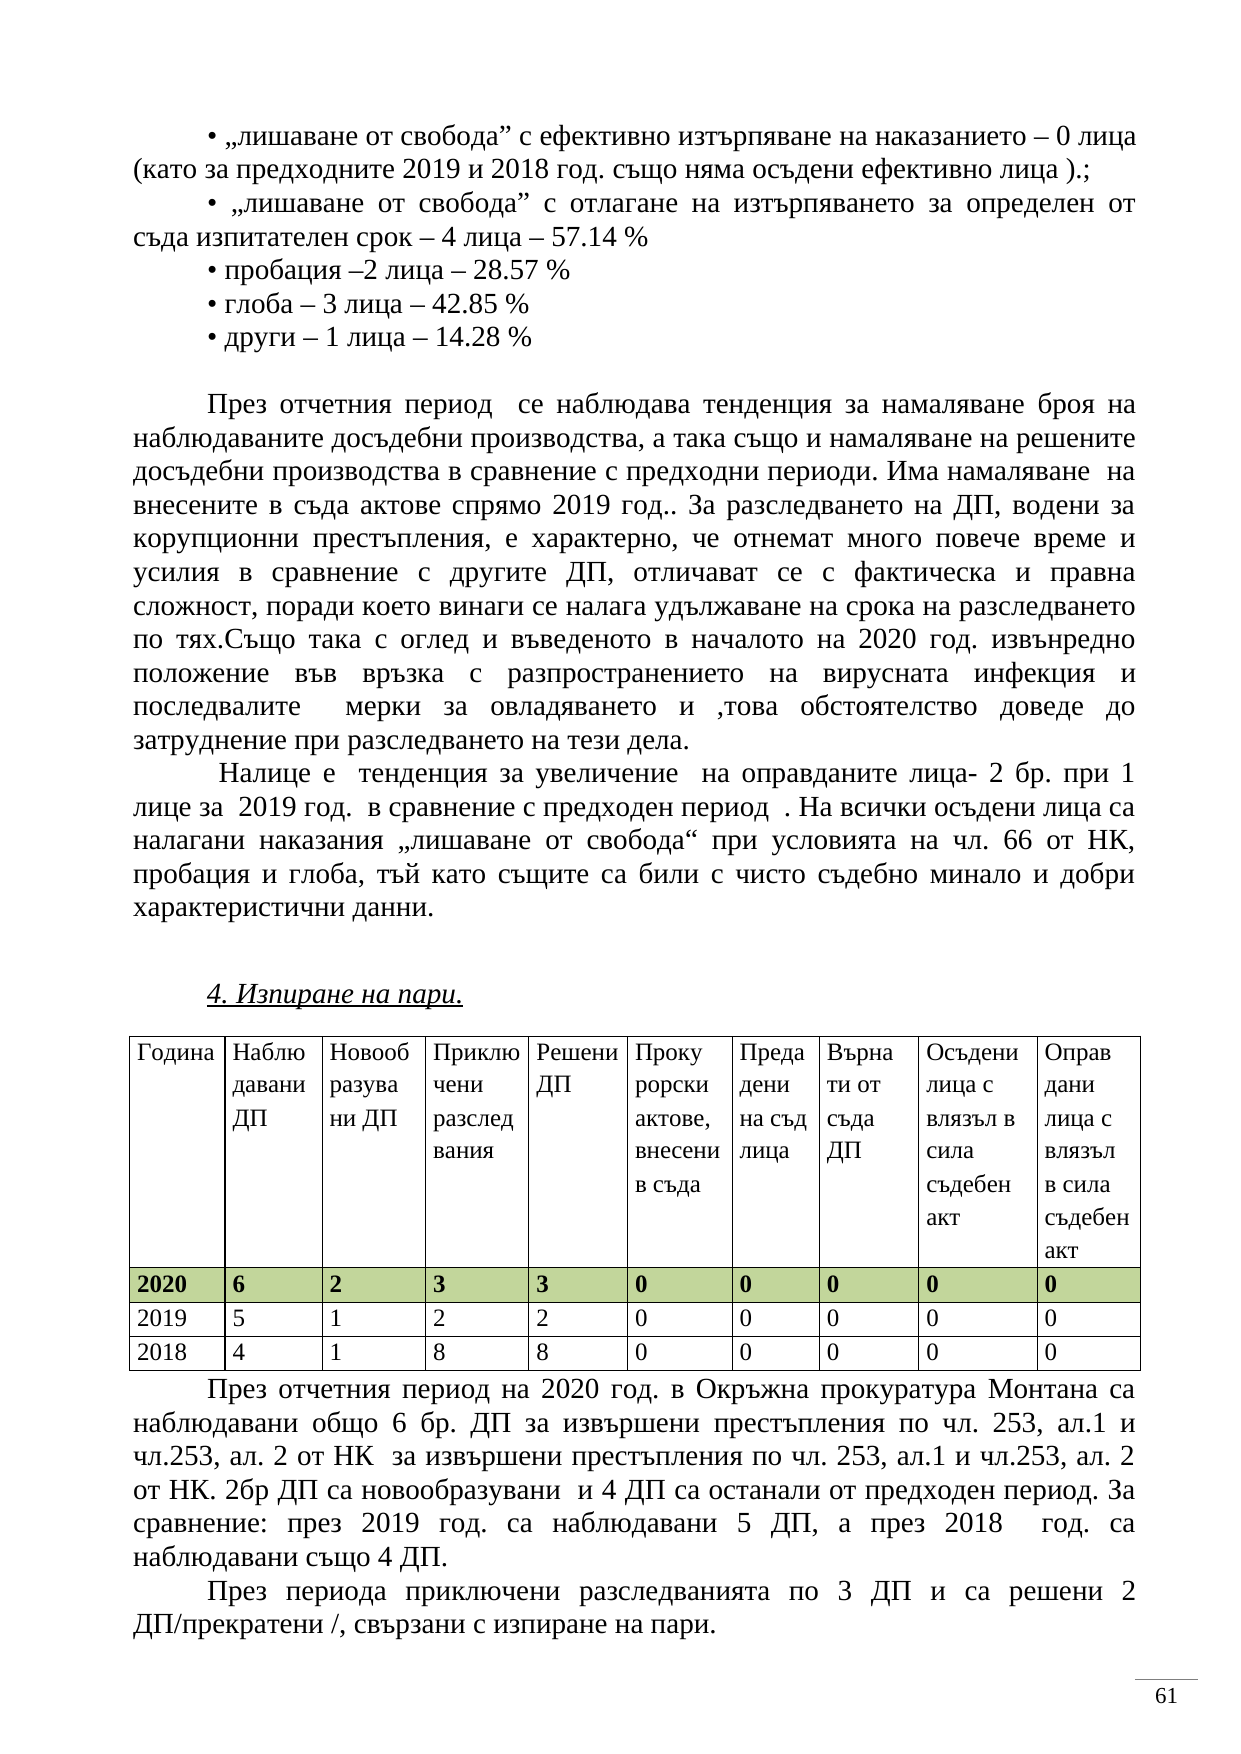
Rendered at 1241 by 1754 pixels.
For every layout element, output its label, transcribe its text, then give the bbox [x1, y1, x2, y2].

table_cell 0 [820, 1337, 918, 1370]
table_cell 4 [226, 1337, 322, 1370]
table_cell 5 [226, 1303, 322, 1336]
text • глоба – 3 лица – 42.85 % [133, 286, 1137, 319]
table_cell 2 [529, 1303, 627, 1336]
table_header Новообразува ни ДП [323, 1037, 425, 1267]
text През отчетния период на 2020 год. в Окръжна прокуратура Монтана са наблюдавани общо 6 бр. ДП за извършени престъпления по чл. 253, ал.1 и чл.253, ал. 2 от НК за извършени престъпления по чл. 253, ал.1 и чл.253, ал. 2 от НК. 2бр ДП са новообразувани и 4 ДП са останали от предходен период. За сравнение: през 2019 год. са наблюдавани 5 ДП, а през 2018 год. са наблюдавани също 4 ДП. [133, 1371, 1137, 1573]
table_cell 0 [919, 1268, 1037, 1302]
table_header Осъдени лица с влязъл в сила съдебен акт [919, 1037, 1037, 1267]
table_cell 2 [323, 1268, 425, 1302]
table_header Решени ДП [529, 1037, 627, 1267]
table_header Преда дени на съд лица [733, 1037, 819, 1267]
table_cell 8 [529, 1337, 627, 1370]
table_cell 1 [323, 1303, 425, 1336]
table_cell 0 [733, 1268, 819, 1302]
table_cell 0 [628, 1303, 732, 1336]
table_cell 6 [226, 1268, 322, 1302]
table_cell 1 [323, 1337, 425, 1370]
table_cell 2019 [130, 1303, 224, 1336]
table_header Наблю давани ДП [226, 1037, 322, 1267]
text • „лишаване от свобода” с ефективно изтърпяване на наказанието – 0 лица (като за предходните 2019 и 2018 год. също няма осъдени ефективно лица ).; [133, 118, 1137, 185]
text Налице е тенденция за увеличение на оправданите лица- 2 бр. при 1 лице за 2019 год. в сравнение с предходен период . На всички осъдени лица са налагани наказания „лишаване от свобода“ при условията на чл. 66 от НК, пробация и глоба, тъй като същите са били с чисто съдебно минало и добри характеристични данни. [133, 755, 1137, 923]
table_cell 3 [426, 1268, 528, 1302]
text • други – 1 лица – 14.28 % [133, 319, 1137, 353]
table_cell 0 [1038, 1337, 1140, 1370]
table_cell 0 [1038, 1268, 1140, 1302]
table_cell 0 [919, 1337, 1037, 1370]
text През периода приключени разследванията по 3 ДП и са решени 2 ДП/прекратени /, свързани с изпиране на пари. [133, 1573, 1137, 1640]
table_cell 0 [628, 1268, 732, 1302]
text През отчетния период се наблюдава тенденция за намаляване броя на наблюдаваните досъдебни производства, а така също и намаляване на решените досъдебни производства в сравнение с предходни периоди. Има намаляване на внесените в съда актове спрямо 2019 год.. За разследването на ДП, водени за корупционни престъпления, е характерно, че отнемат много повече време и усилия в сравнение с другите ДП, отличават се с фактическа и правна сложност, поради което винаги се налага удължаване на срока на разследването по тях.Също така с оглед и въведеното в началото на 2020 год. извънредно положение във връзка с разпространението на вирусната инфекция и последвалите мерки за овладяването и ,това обстоятелство доведе до затруднение при разследването на тези дела. [133, 386, 1137, 755]
table_header Година [130, 1037, 224, 1267]
table_cell 0 [733, 1337, 819, 1370]
table_cell 0 [919, 1303, 1037, 1336]
table_cell 0 [628, 1337, 732, 1370]
table_cell 2020 [130, 1268, 224, 1302]
table_cell 2 [426, 1303, 528, 1336]
table_header Оправ дани лица с влязъл в сила съдебен акт [1038, 1037, 1140, 1267]
table_header Върна ти от съда ДП [820, 1037, 918, 1267]
table_cell 0 [820, 1268, 918, 1302]
table_cell 0 [820, 1303, 918, 1336]
table_cell 0 [733, 1303, 819, 1336]
table_cell 8 [426, 1337, 528, 1370]
table_cell 0 [1038, 1303, 1140, 1336]
table_cell 2018 [130, 1337, 224, 1370]
text • пробация –2 лица – 28.57 % [133, 252, 1137, 286]
table_header Проку рорски актове, внесени в съда [628, 1037, 732, 1267]
text 4. Изпиране на пари. [133, 976, 1137, 1010]
table_header Приключени разследвания [426, 1037, 528, 1267]
table_cell 3 [529, 1268, 627, 1302]
text • „лишаване от свобода” с отлагане на изтърпяването за определен от съда изпитателен срок – 4 лица – 57.14 % [133, 185, 1137, 252]
